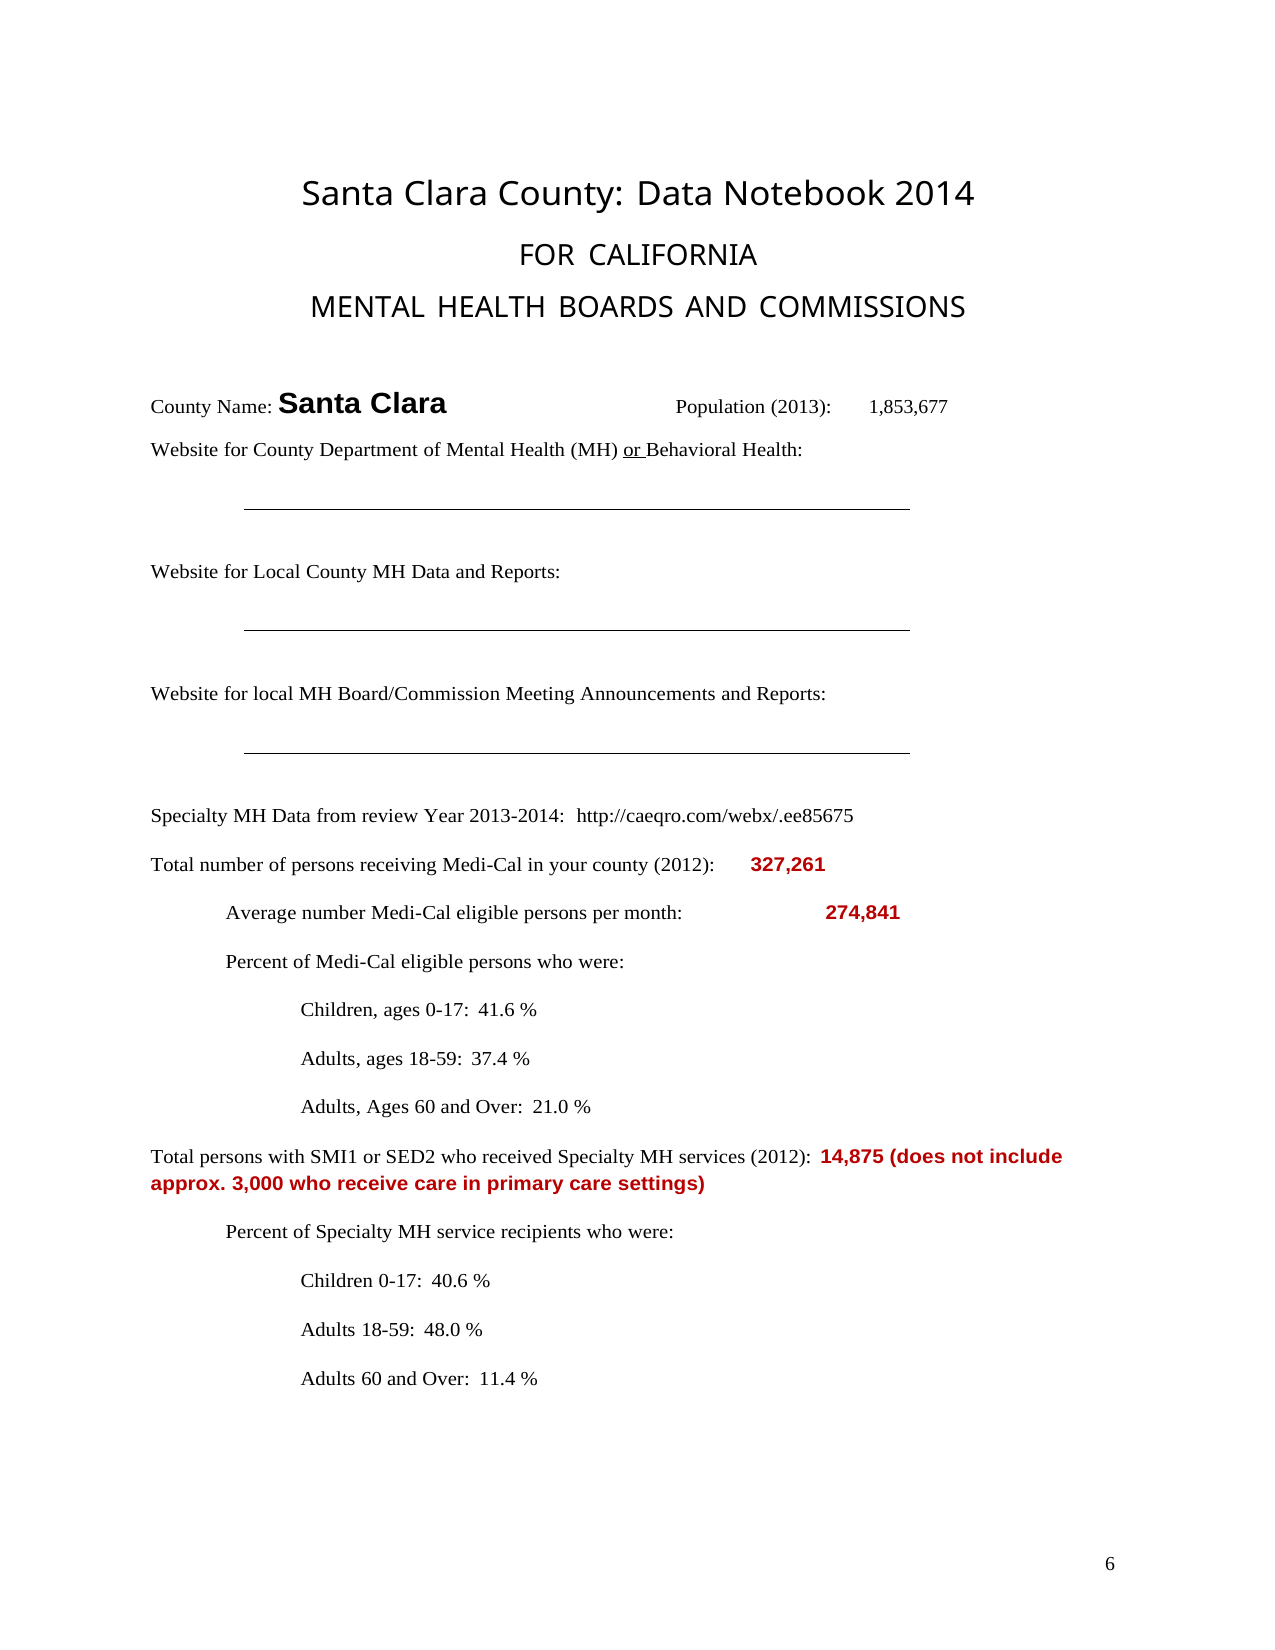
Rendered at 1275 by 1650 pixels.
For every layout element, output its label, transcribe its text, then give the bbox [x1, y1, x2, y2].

text County Name: Santa Clara Population (2013): 1,853,677 Website for County Department of Mental Health (MH) or Behavioral Health: [150, 386, 952, 460]
table_cell Average number Medi-Cal eligible persons per month: Percent of Medi-Cal eligible persons who were: [145, 889, 733, 982]
text Children, ages 0-17: 41.6 % [300, 998, 1137, 1021]
text Website for local MH Board/Commission Meeting Announcements and Reports: [150, 682, 1137, 705]
text MENTAL HEALTH BOARDS AND COMMISSIONS [256, 286, 1019, 326]
text Specialty MH Data from review Year 2013-2014: http://caeqro.com/webx/.ee85675 [150, 804, 1137, 827]
text Adults 60 and Over: 11.4 % [300, 1367, 1137, 1390]
subtitle FOR CALIFORNIA [256, 234, 1019, 273]
text Total persons with SMI1 or SED2 who received Specialty MH services (2012): 14,875 (does not include approx. 3,000 who receive care in primary care settings) [150, 1144, 1126, 1194]
text Percent of Specialty MH service recipients who were: Children 0-17: 40.6 % [225, 1220, 739, 1291]
text Adults 18-59: 48.0 % [300, 1318, 1137, 1341]
text Santa Clara County: Data Notebook 2014 [256, 169, 1019, 215]
table_header Total number of persons receiving Medi-Cal in your county (2012): [145, 845, 733, 889]
table_cell 274,841 [733, 889, 906, 982]
text Website for Local County MH Data and Reports: [150, 560, 1137, 583]
text Adults, ages 18-59: 37.4 % Adults, Ages 60 and Over: 21.0 % [300, 1047, 591, 1118]
table_header 327,261 [733, 845, 906, 889]
